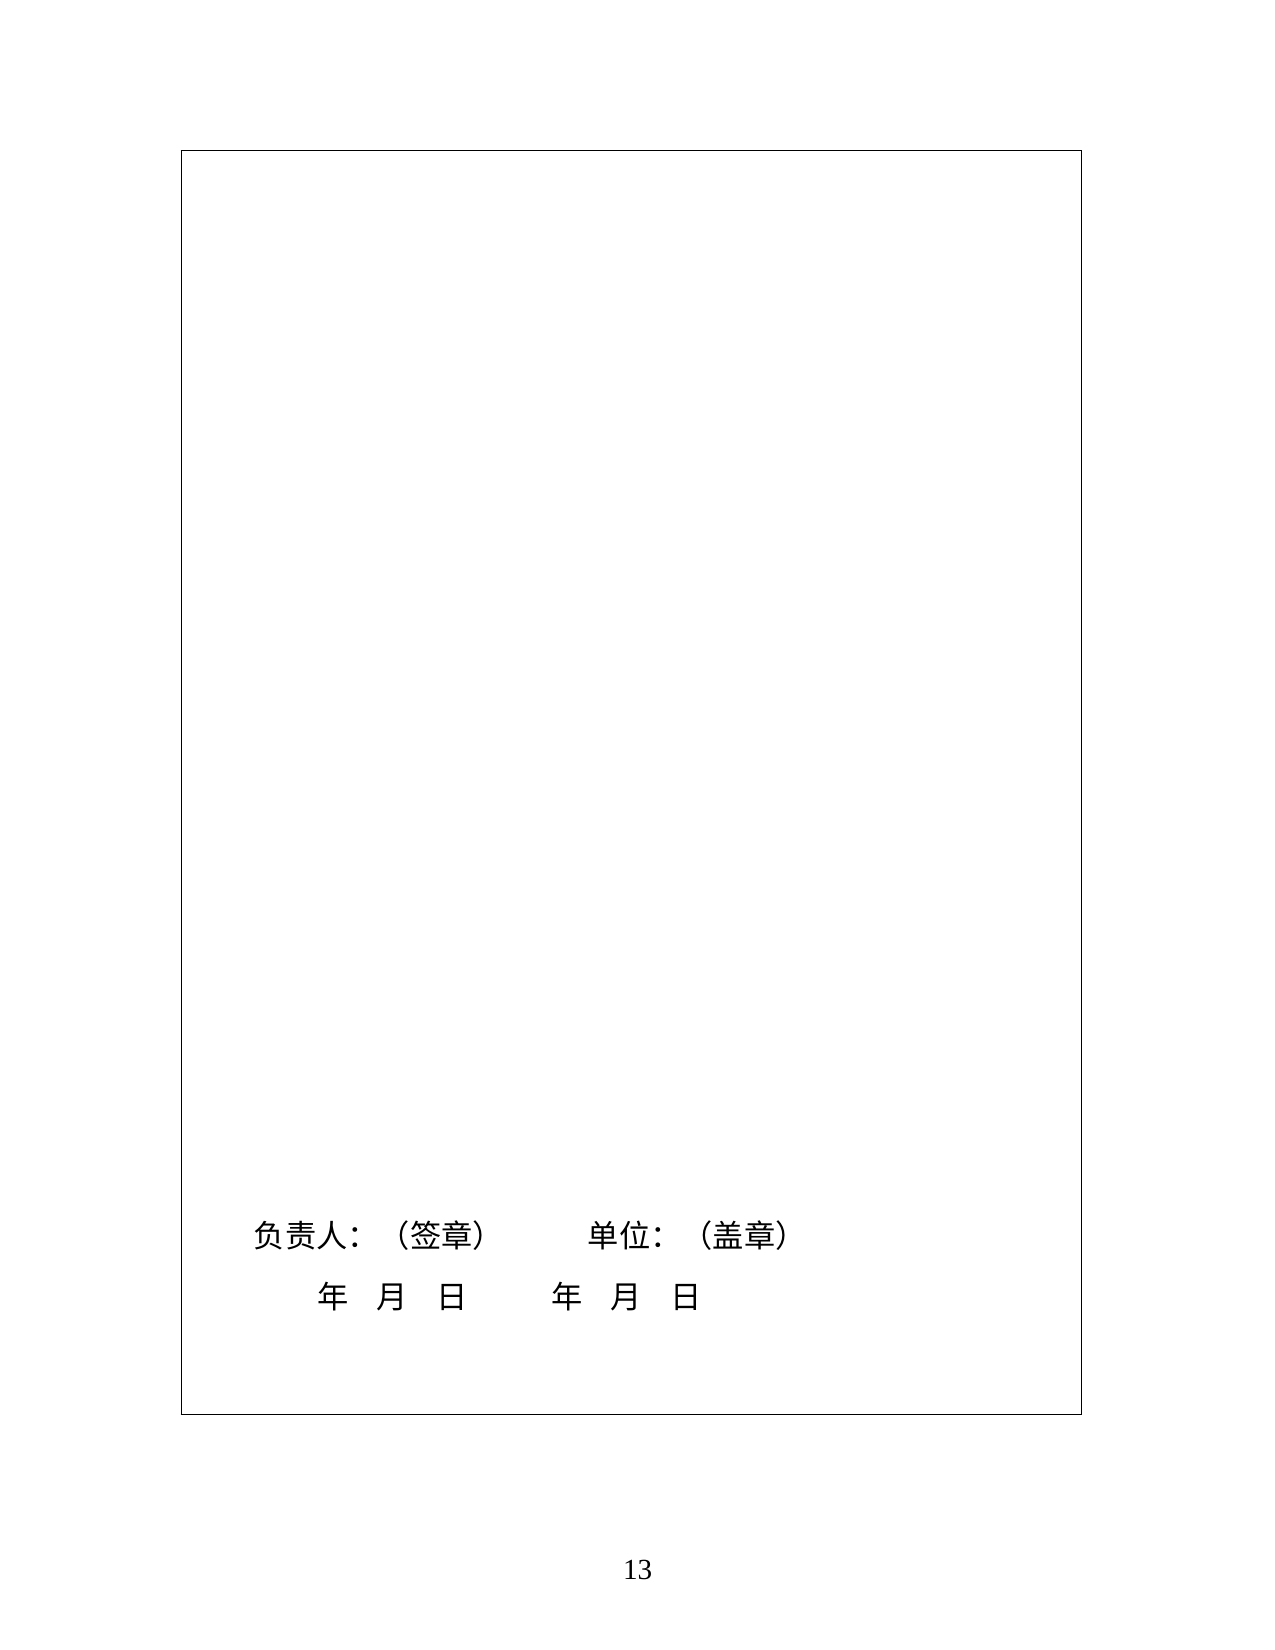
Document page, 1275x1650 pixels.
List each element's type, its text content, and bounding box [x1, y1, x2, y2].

table_header 负责人：（签章） 单位：（盖章） 年 月 日 年 月 日 [182, 151, 1081, 1414]
